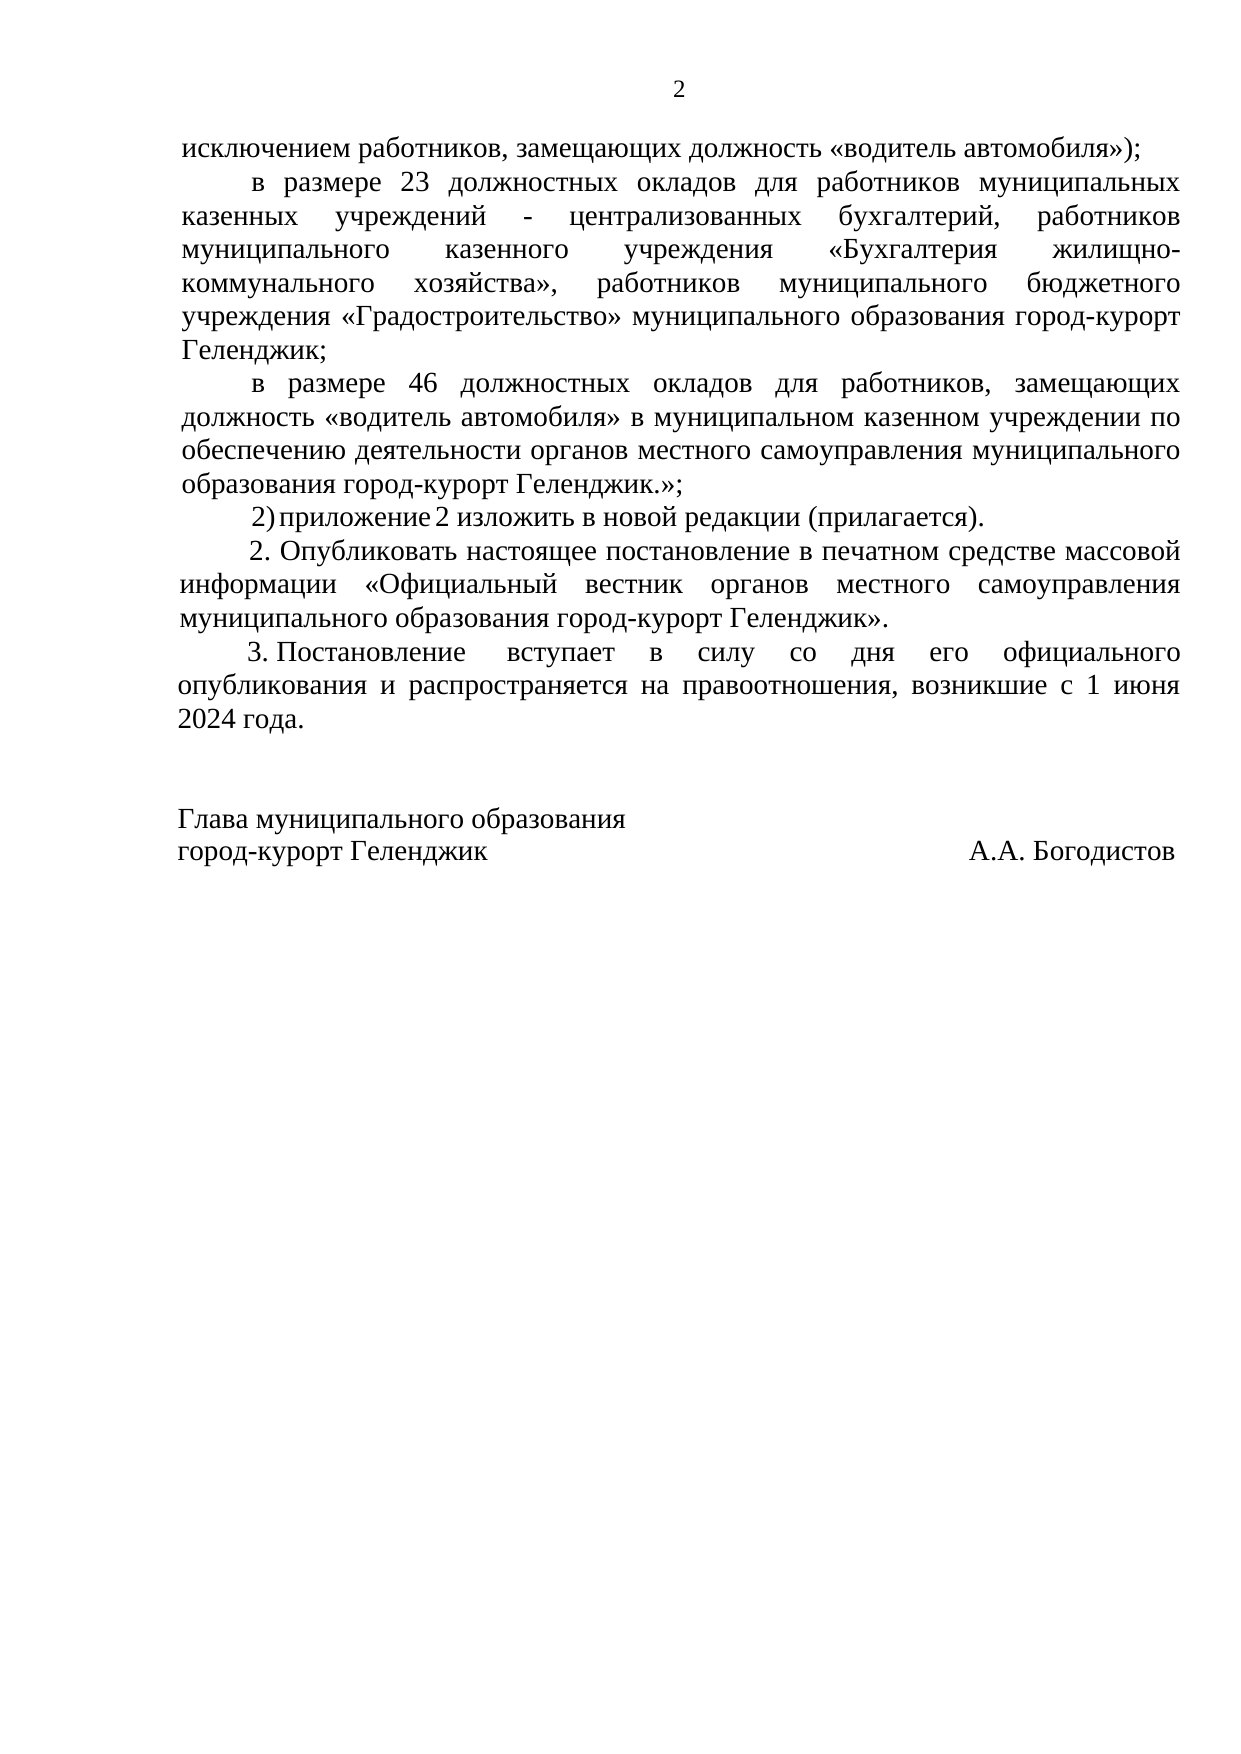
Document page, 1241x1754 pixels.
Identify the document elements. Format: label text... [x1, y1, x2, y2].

text 2. Опубликовать настоящее постановление в печатном средстве массовой информации «Официальный вестник органов местного самоуправления муниципального образования город-курорт Геленджик». [179, 533, 1181, 634]
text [181, 131, 1181, 164]
text в размере 23 должностных окладов для работников муниципальных казенных учреждений - централизованных бухгалтерий, работников муниципального казенного учреждения «Бухгалтерия жилищно-коммунального хозяйства», работников муниципального бюджетного учреждения «Градостроительство» муниципального образования город-курорт Геленджик; [181, 164, 1181, 365]
text в размере 46 должностных окладов для работников, замещающих должность «водитель автомобиля» в муниципальном казенном учреждении по обеспечению деятельности органов местного самоуправления муниципального образования город-курорт Геленджик.»; [181, 365, 1181, 499]
text Глава муниципального образования [177, 801, 1181, 835]
text 3. Постановление вступает в силу со дня его официального опубликования и распространяется на правоотношения, возникшие с 1 июня 2024 года. [177, 634, 1181, 734]
text 2) приложение 2 изложить в новой редакции (прилагается). [181, 499, 1181, 533]
text город-курорт Геленджик А.А. Богодистов [177, 835, 1181, 867]
